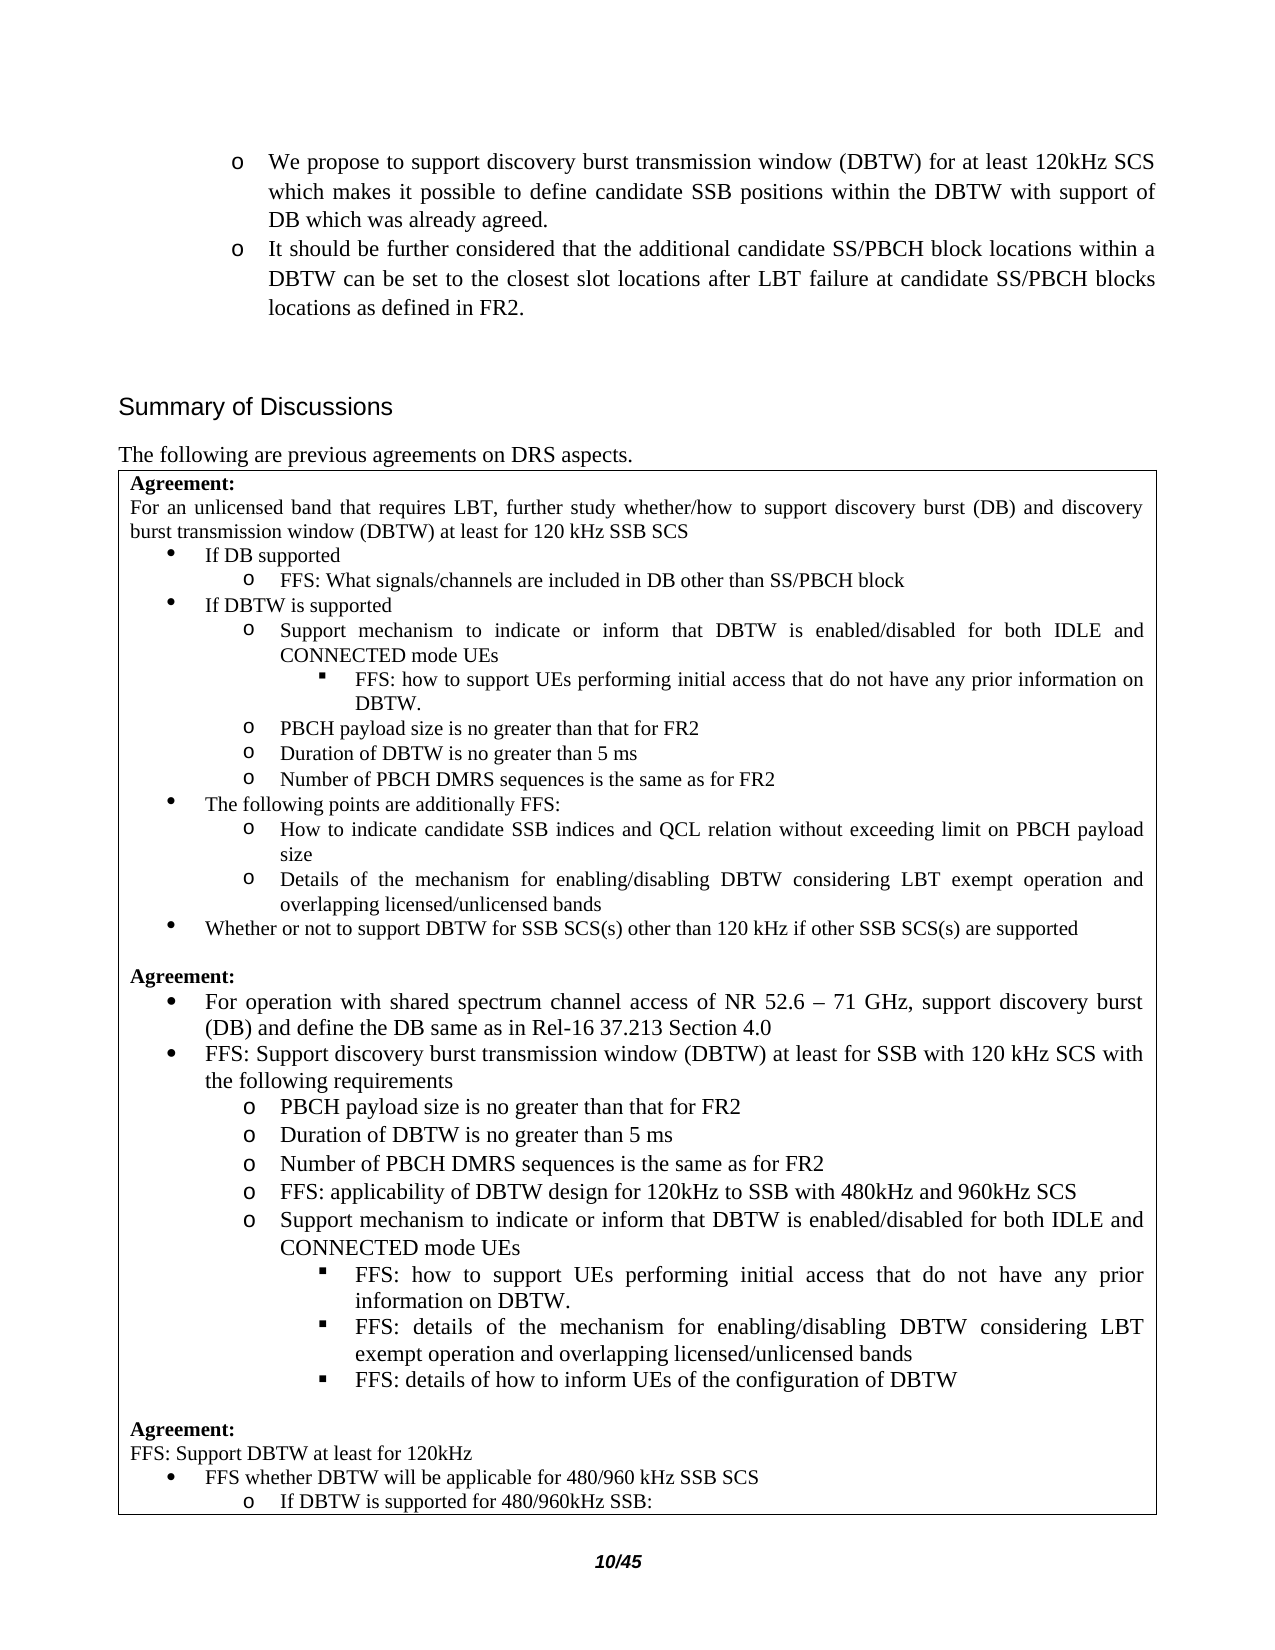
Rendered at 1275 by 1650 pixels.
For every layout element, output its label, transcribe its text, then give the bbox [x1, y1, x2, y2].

text The following are previous agreements on DRS aspects. [118, 441, 1157, 468]
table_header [119, 471, 1156, 1514]
list We propose to support discovery burst transmission window (DBTW) for at least 120kHz SCS which makes it possible to define candidate SSB positions within the DBTW with support of DB which was already agreed. [231, 148, 1157, 233]
list It should be further considered that the additional candidate SS/PBCH block locations within a DBTW can be set to the closest slot locations after LBT failure at candidate SS/PBCH blocks locations as defined in FR2. [231, 235, 1157, 320]
subtitle Summary of Discussions [118, 391, 1157, 420]
